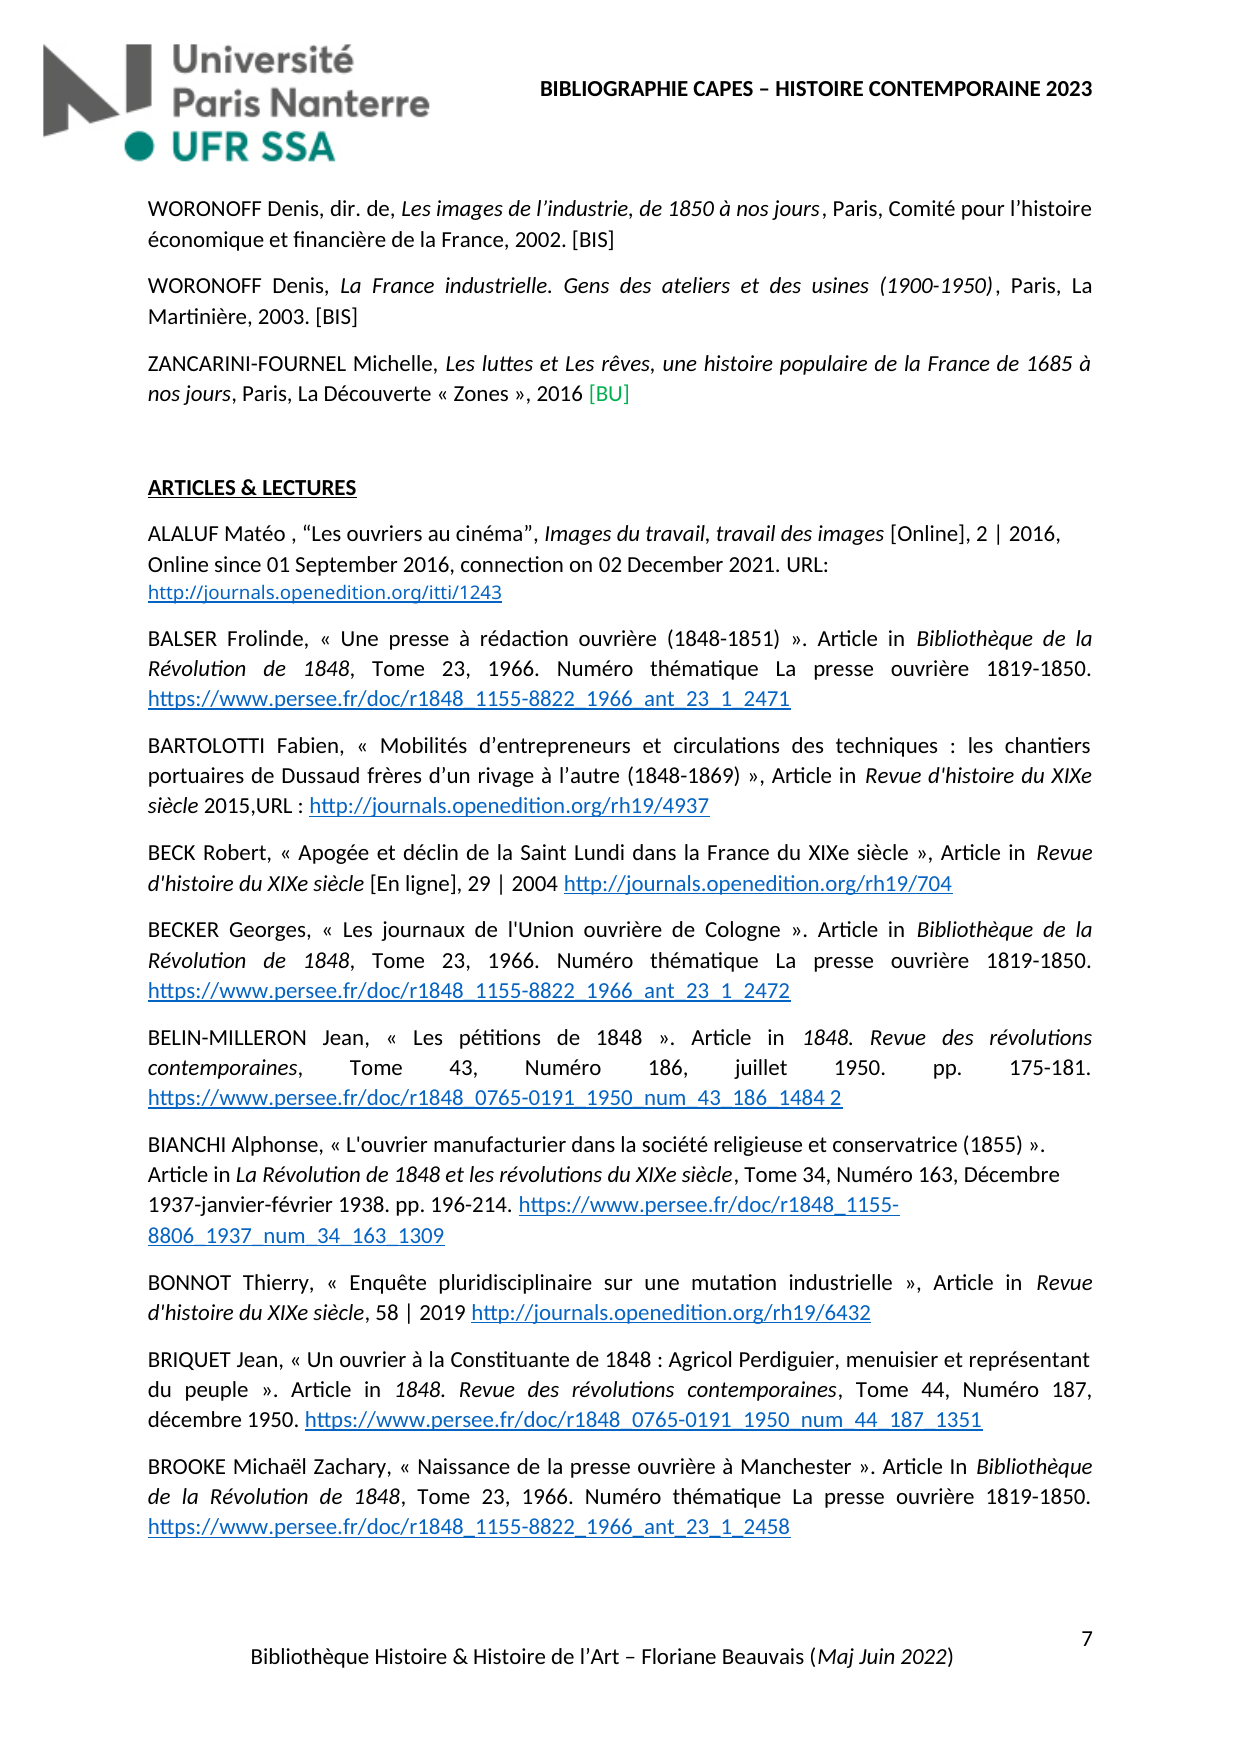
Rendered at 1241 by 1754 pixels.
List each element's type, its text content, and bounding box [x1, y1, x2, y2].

text ALALUF Matéo , “Les ouvriers au cinéma”, Images du travail, travail des images [Online], 2 | 2016, Online since 01 September 2016, connection on 02 December 2021. URL: http://journals.openedition.org/itti/1243 [148, 519, 1093, 605]
text ZANCARINI-FOURNEL Michelle, Les luttes et Les rêves, une histoire populaire de la France de 1685 à nos jours, Paris, La Découverte « Zones », 2016 [BU] [148, 349, 1093, 407]
text BRIQUET Jean, « Un ouvrier à la Constituante de 1848 : Agricol Perdiguier, menuisier et représentant du peuple ». Article in 1848. Revue des révolutions contemporaines, Tome 44, Numéro 187, décembre 1950. https://www.persee.fr/doc/r1848_0765-0191_1950_num_44_187_1351 [148, 1345, 1093, 1433]
text BARTOLOTTI Fabien, « Mobilités d’entrepreneurs et circulations des techniques : les chantiers portuaires de Dussaud frères d’un rivage à l’autre (1848-1869) », Article in Revue d'histoire du XIXe siècle 2015,URL : http://journals.openedition.org/rh19/4937 [148, 731, 1093, 819]
text BECK Robert, « Apogée et déclin de la Saint Lundi dans la France du XIXe siècle », Article in Revue d'histoire du XIXe siècle [En ligne], 29 | 2004 http://journals.openedition.org/rh19/704 [148, 838, 1093, 897]
text WORONOFF Denis, La France industrielle. Gens des ateliers et des usines (1900-1950), Paris, La Martinière, 2003. [BIS] [148, 272, 1093, 330]
text BONNOT Thierry, « Enquête pluridisciplinaire sur une mutation industrielle », Article in Revue d'histoire du XIXe siècle, 58 | 2019 http://journals.openedition.org/rh19/6432 [148, 1268, 1093, 1326]
text BELIN-MILLERON Jean, « Les pétitions de 1848 ». Article in 1848. Revue des révolutions contemporaines, Tome 43, Numéro 186, juillet 1950. pp. 175-181. https://www.persee.fr/doc/r1848_0765-0191_1950_num_43_186_1484 2 [148, 1023, 1093, 1111]
text BROOKE Michaël Zachary, « Naissance de la presse ouvrière à Manchester ». Article In Bibliothèque de la Révolution de 1848, Tome 23, 1966. Numéro thématique La presse ouvrière 1819-1850. https://www.persee.fr/doc/r1848_1155-8822_1966_ant_23_1_2458 [148, 1452, 1093, 1540]
text BECKER Georges, « Les journaux de l'Union ouvrière de Cologne ». Article in Bibliothèque de la Révolution de 1848, Tome 23, 1966. Numéro thématique La presse ouvrière 1819-1850. https://www.persee.fr/doc/r1848_1155-8822_1966_ant_23_1_2472 [148, 916, 1093, 1004]
text BALSER Frolinde, « Une presse à rédaction ouvrière (1848-1851) ». Article in Bibliothèque de la Révolution de 1848, Tome 23, 1966. Numéro thématique La presse ouvrière 1819-1850. https://www.persee.fr/doc/r1848_1155-8822_1966_ant_23_1_2471 [148, 624, 1093, 712]
text WORONOFF Denis, dir. de, Les images de l’industrie, de 1850 à nos jours, Paris, Comité pour l’histoire économique et financière de la France, 2002. [BIS] [148, 194, 1093, 253]
picture [42, 43, 431, 163]
text BIANCHI Alphonse, « L'ouvrier manufacturier dans la société religieuse et conservatrice (1855) ». Article in La Révolution de 1848 et les révolutions du XIXe siècle, Tome 34, Numéro 163, Décembre 1937-janvier-février 1938. pp. 196-214. https://www.persee.fr/doc/r1848_1155-8806_1937_num_34_163_1309 [148, 1130, 1093, 1249]
text ARTICLES & LECTURES [148, 473, 1093, 501]
